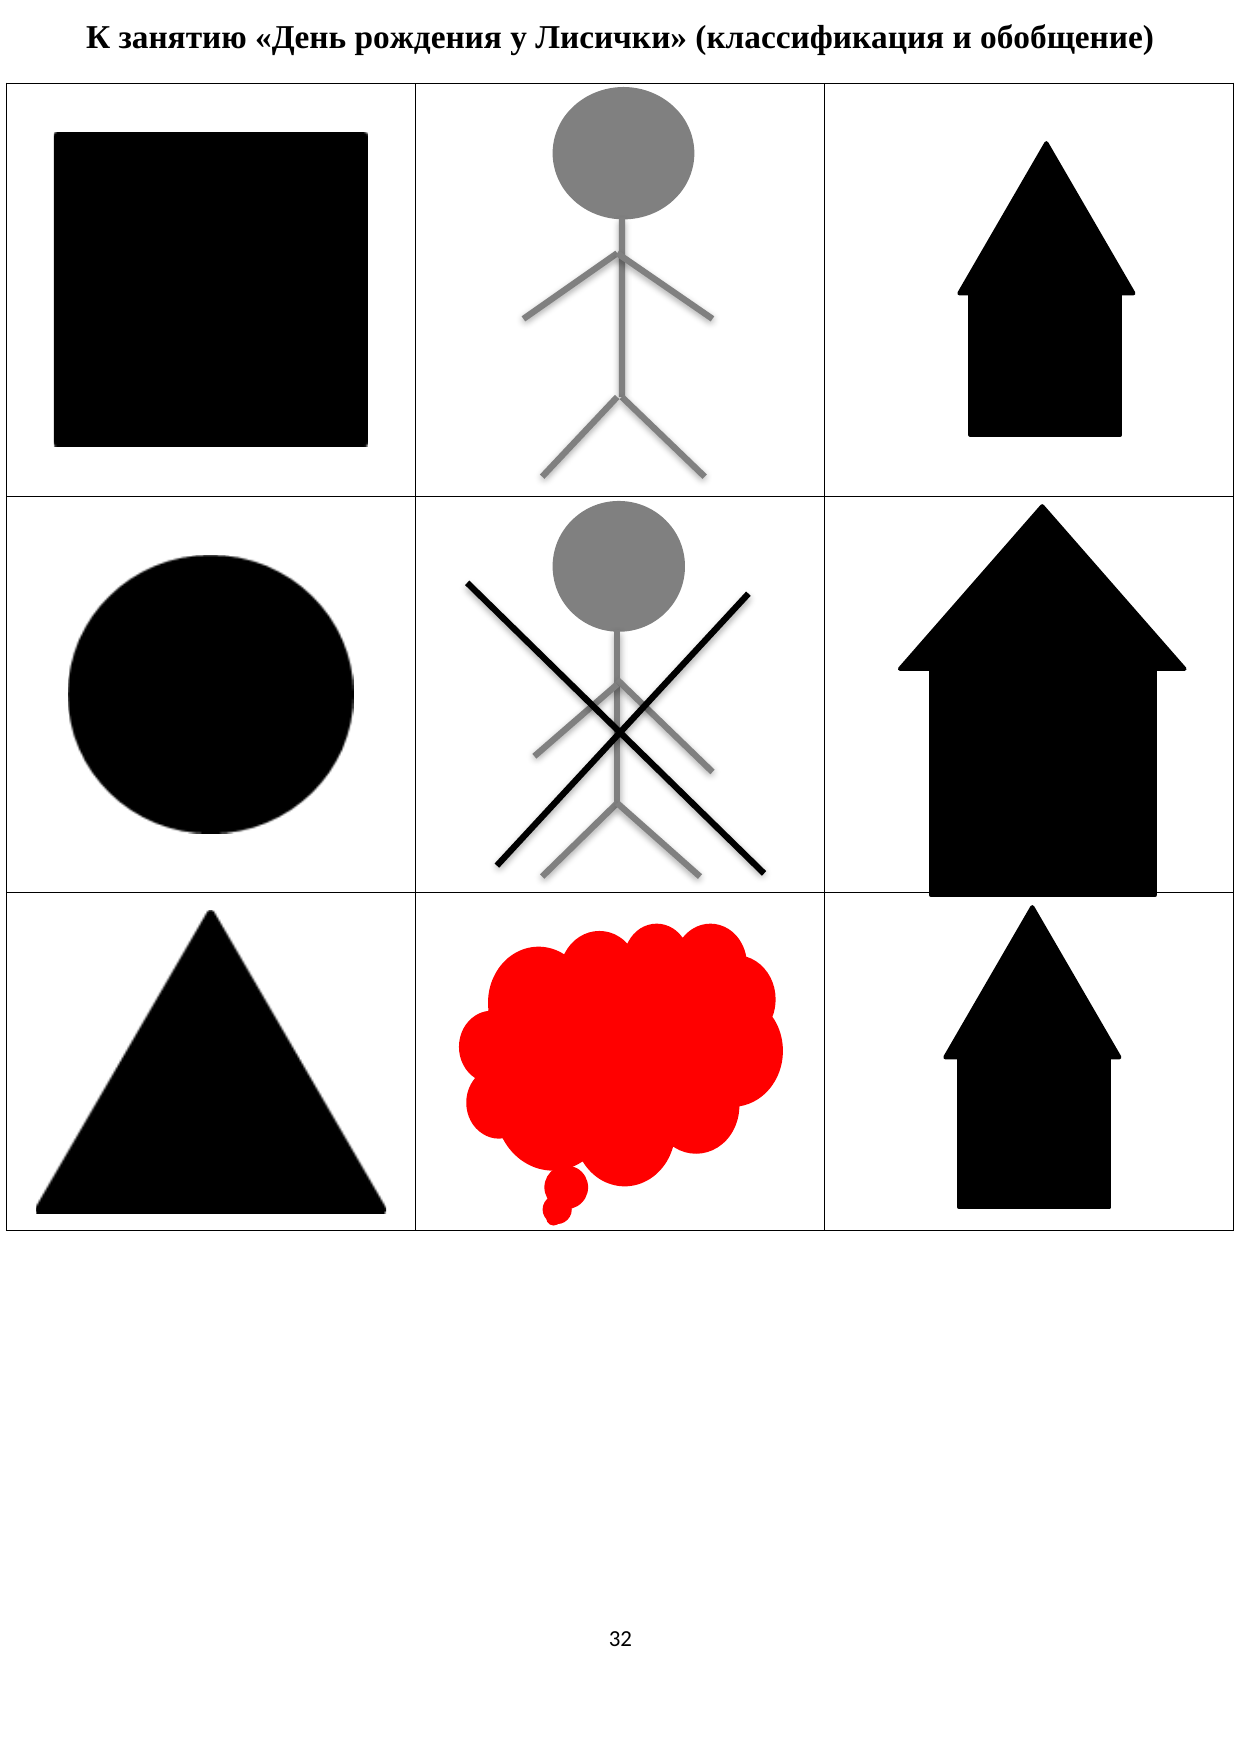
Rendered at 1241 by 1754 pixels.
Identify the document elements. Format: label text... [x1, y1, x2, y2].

table_header [7, 84, 415, 496]
text К занятию «День рождения у Лисички» (классификация и обобщение) [18, 18, 1222, 56]
table_cell [7, 893, 415, 1230]
table_header [416, 84, 824, 496]
table_cell [416, 497, 824, 892]
table_cell [7, 497, 415, 892]
table_header [825, 84, 1233, 496]
table_cell [416, 893, 824, 1230]
table_cell [825, 497, 1233, 892]
table_cell [825, 893, 1233, 1230]
